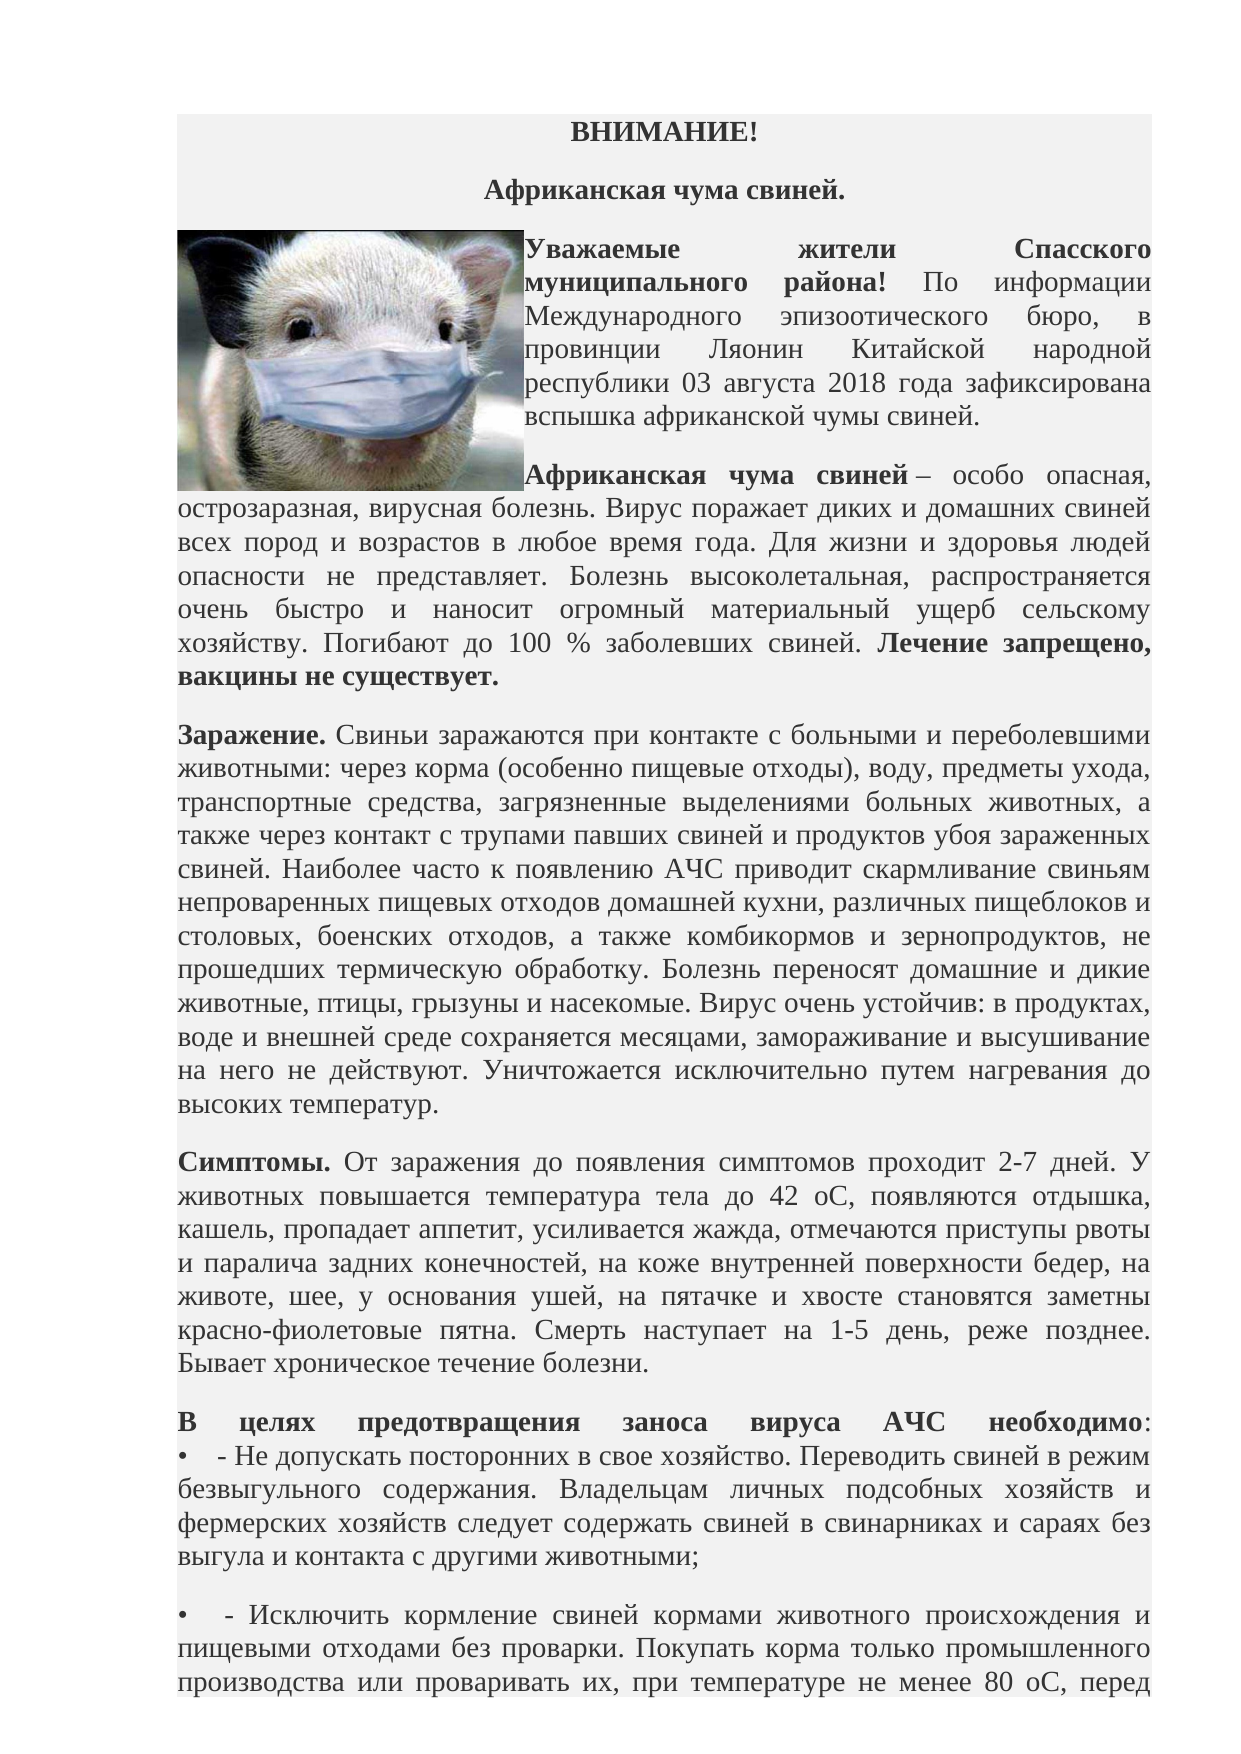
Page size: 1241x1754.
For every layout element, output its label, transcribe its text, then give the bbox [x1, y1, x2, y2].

text Симптомы. От заражения до появления симптомов проходит 2-7 дней. У животных повышается температура тела до 42 оС, появляются отдышка, кашель, пропадает аппетит, усиливается жажда, отмечаются приступы рвоты и паралича задних конечностей, на коже внутренней поверхности бедер, на животе, шее, у основания ушей, на пятачке и хвосте становятся заметны красно-фиолетовые пятна. Смерть наступает на 1-5 день, реже позднее. Бывает хроническое течение болезни. [177, 1144, 1152, 1379]
text Заражение. Свиньи заражаются при контакте с больными и переболевшими животными: через корма (особенно пищевые отходы), воду, предметы ухода, транспортные средства, загрязненные выделениями больных животных, а также через контакт с трупами павших свиней и продуктов убоя зараженных свиней. Наиболее часто к появлению АЧС приводит скармливание свиньям непроваренных пищевых отходов домашней кухни, различных пищеблоков и столовых, боенских отходов, а также комбикормов и зернопродуктов, не прошедших термическую обработку. Болезнь переносят домашние и дикие животные, птицы, грызуны и насекомые. Вирус очень устойчив: в продуктах, воде и внешней среде сохраняется месяцами, замораживание и высушивание на него не действуют. Уничтожается исключительно путем нагревания до высоких температур. [177, 717, 1152, 1119]
text В целях предотвращения заноса вируса АЧС необходимо: • - Не допускать посторонних в свое хозяйство. Переводить свиней в режим безвыгульного содержания. Владельцам личных подсобных хозяйств и фермерских хозяйств следует содержать свиней в свинарниках и сараях без выгула и контакта с другими животными; [177, 1404, 1152, 1572]
text Африканская чума свиней – особо опасная, острозаразная, вирусная болезнь. Вирус поражает диких и домашних свиней всех пород и возрастов в любое время года. Для жизни и здоровья людей опасности не представляет. Болезнь высоколетальная, распространяется очень быстро и наносит огромный материальный ущерб сельскому хозяйству. Погибают до 100 % заболевших свиней. Лечение запрещено, вакцины не существует. [177, 457, 1152, 692]
text ВНИМАНИЕ! [177, 114, 1152, 147]
text Африканская чума свиней. [177, 172, 1152, 206]
picture [177, 230, 524, 491]
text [177, 1597, 1152, 1697]
text Уважаемые жители Спасского муниципального района! По информации Международного эпизоотического бюро, в провинции Ляонин Китайской народной республики 03 августа 2018 года зафиксирована вспышка африканской чумы свиней. [524, 231, 1152, 432]
